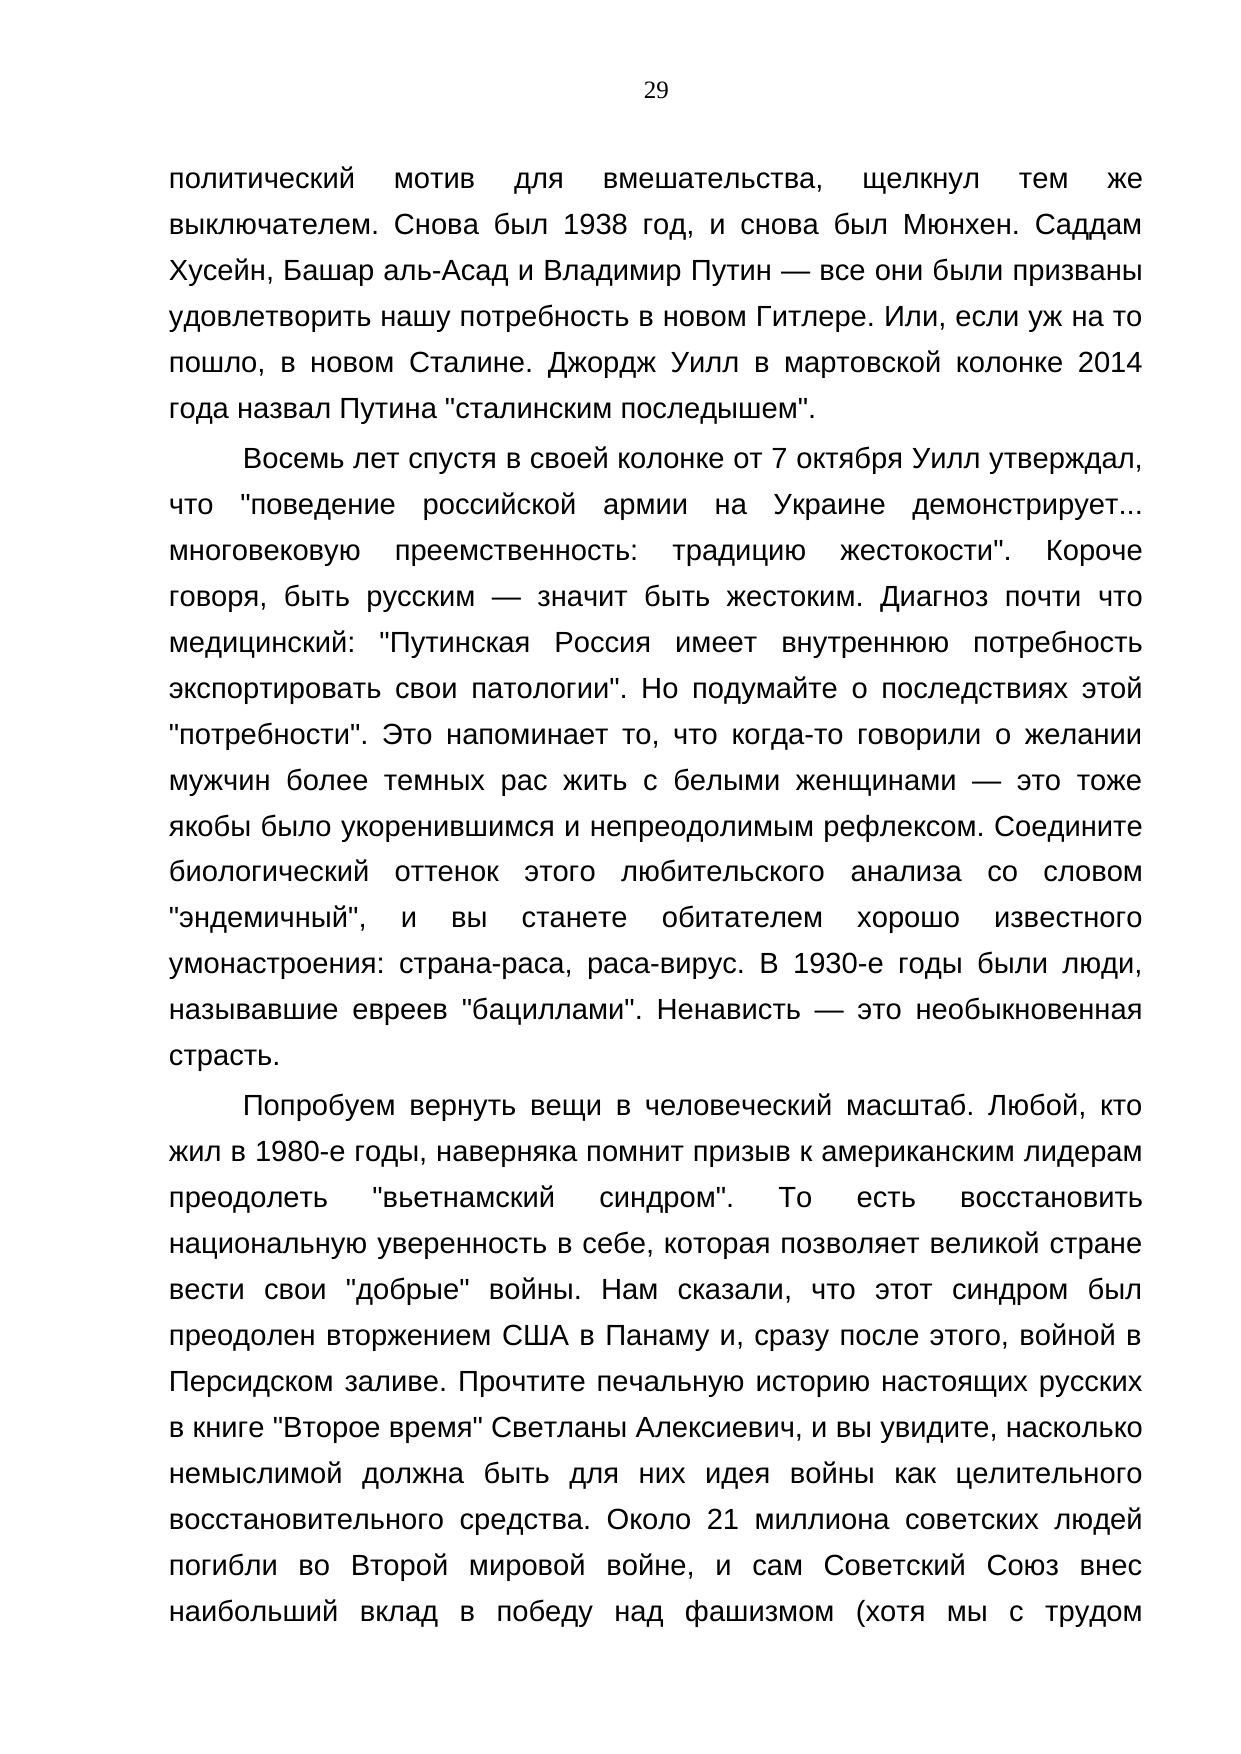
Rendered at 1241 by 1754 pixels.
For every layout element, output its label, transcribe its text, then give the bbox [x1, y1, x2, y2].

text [169, 1088, 1144, 1627]
text Восемь лет спустя в своей колонке от 7 октября Уилл утверждал, что "поведение российской армии на Украине демонстрирует... многовековую преемственность: традицию жестокости". Короче говоря, быть русским — значит быть жестоким. Диагноз почти что медицинский: "Путинская Россия имеет внутреннюю потребность экспортировать свои патологии". Но подумайте о последствиях этой "потребности". Это напоминает то, что когда-то говорили о желании мужчин более темных рас жить с белыми женщинами — это тоже якобы было укоренившимся и непреодолимым рефлексом. Соедините биологический оттенок этого любительского анализа со словом "эндемичный", и вы станете обитателем хорошо известного умонастроения: страна-раса, раса-вирус. В 1930-е годы были люди, называвшие евреев "бациллами". Ненависть — это необыкновенная страсть. [169, 441, 1144, 1072]
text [169, 161, 1144, 424]
